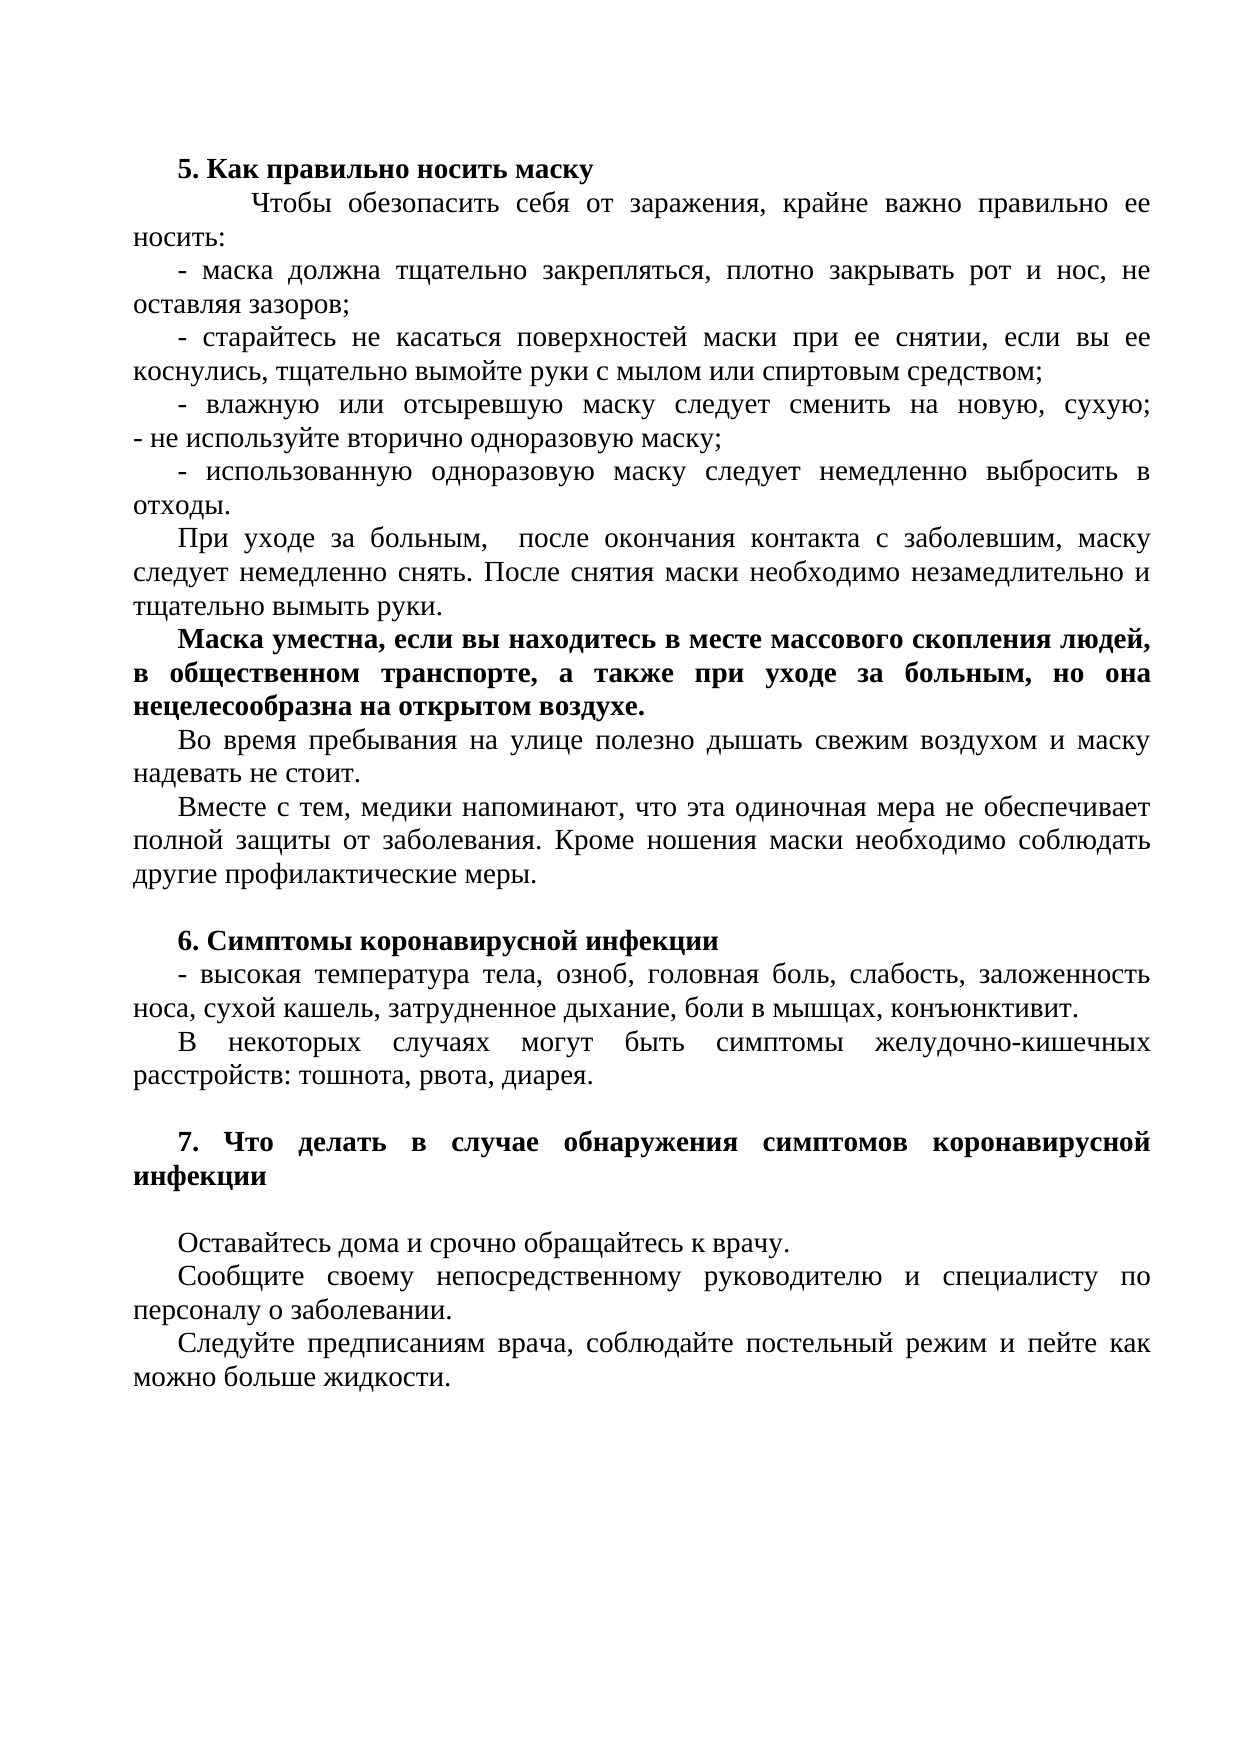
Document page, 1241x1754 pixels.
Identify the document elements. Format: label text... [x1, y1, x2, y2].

text В некоторых случаях могут быть симптомы желудочно-кишечных расстройств: тошнота, рвота, диарея. [133, 1024, 1152, 1091]
text Маска уместна, если вы находитесь в месте массового скопления людей, в общественном транспорте, а также при уходе за больным, но она нецелесообразна на открытом воздухе. [133, 621, 1152, 722]
text Вместе с тем, медики напоминают, что эта одиночная мера не обеспечивает полной защиты от заболевания. Кроме ношения маски необходимо соблюдать другие профилактические меры. [133, 789, 1152, 889]
text Во время пребывания на улице полезно дышать свежим воздухом и маску надевать не стоит. [133, 722, 1152, 789]
text - маска должна тщательно закрепляться, плотно закрывать рот и нос, не оставляя зазоров; [133, 252, 1152, 319]
text Чтобы обезопасить себя от заражения, крайне важно правильно ее носить: [133, 185, 1152, 252]
text 5. Как правильно носить маску [177, 118, 1152, 185]
text 7. Что делать в случае обнаружения симптомов коронавирусной инфекции [133, 1124, 1152, 1191]
text - использованную одноразовую маску следует немедленно выбросить в отходы. [133, 453, 1152, 521]
text Оставайтесь дома и срочно обращайтесь к врачу. [133, 1225, 1152, 1258]
text Следуйте предписаниям врача, соблюдайте постельный режим и пейте как можно больше жидкости. [133, 1326, 1152, 1393]
text 6. Симптомы коронавирусной инфекции [177, 889, 1152, 957]
text Сообщите своему непосредственному руководителю и специалисту по персоналу о заболевании. [133, 1258, 1152, 1326]
text При уходе за больным, после окончания контакта с заболевшим, маску следует немедленно снять. После снятия маски необходимо незамедлительно и тщательно вымыть руки. [133, 521, 1152, 621]
text - влажную или отсыревшую маску следует сменить на новую, сухую; - не используйте вторично одноразовую маску; [133, 386, 1152, 453]
text - высокая температура тела, озноб, головная боль, слабость, заложенность носа, сухой кашель, затрудненное дыхание, боли в мышцах, конъюнктивит. [133, 957, 1152, 1024]
text - старайтесь не касаться поверхностей маски при ее снятии, если вы ее коснулись, тщательно вымойте руки с мылом или спиртовым средством; [133, 319, 1152, 386]
